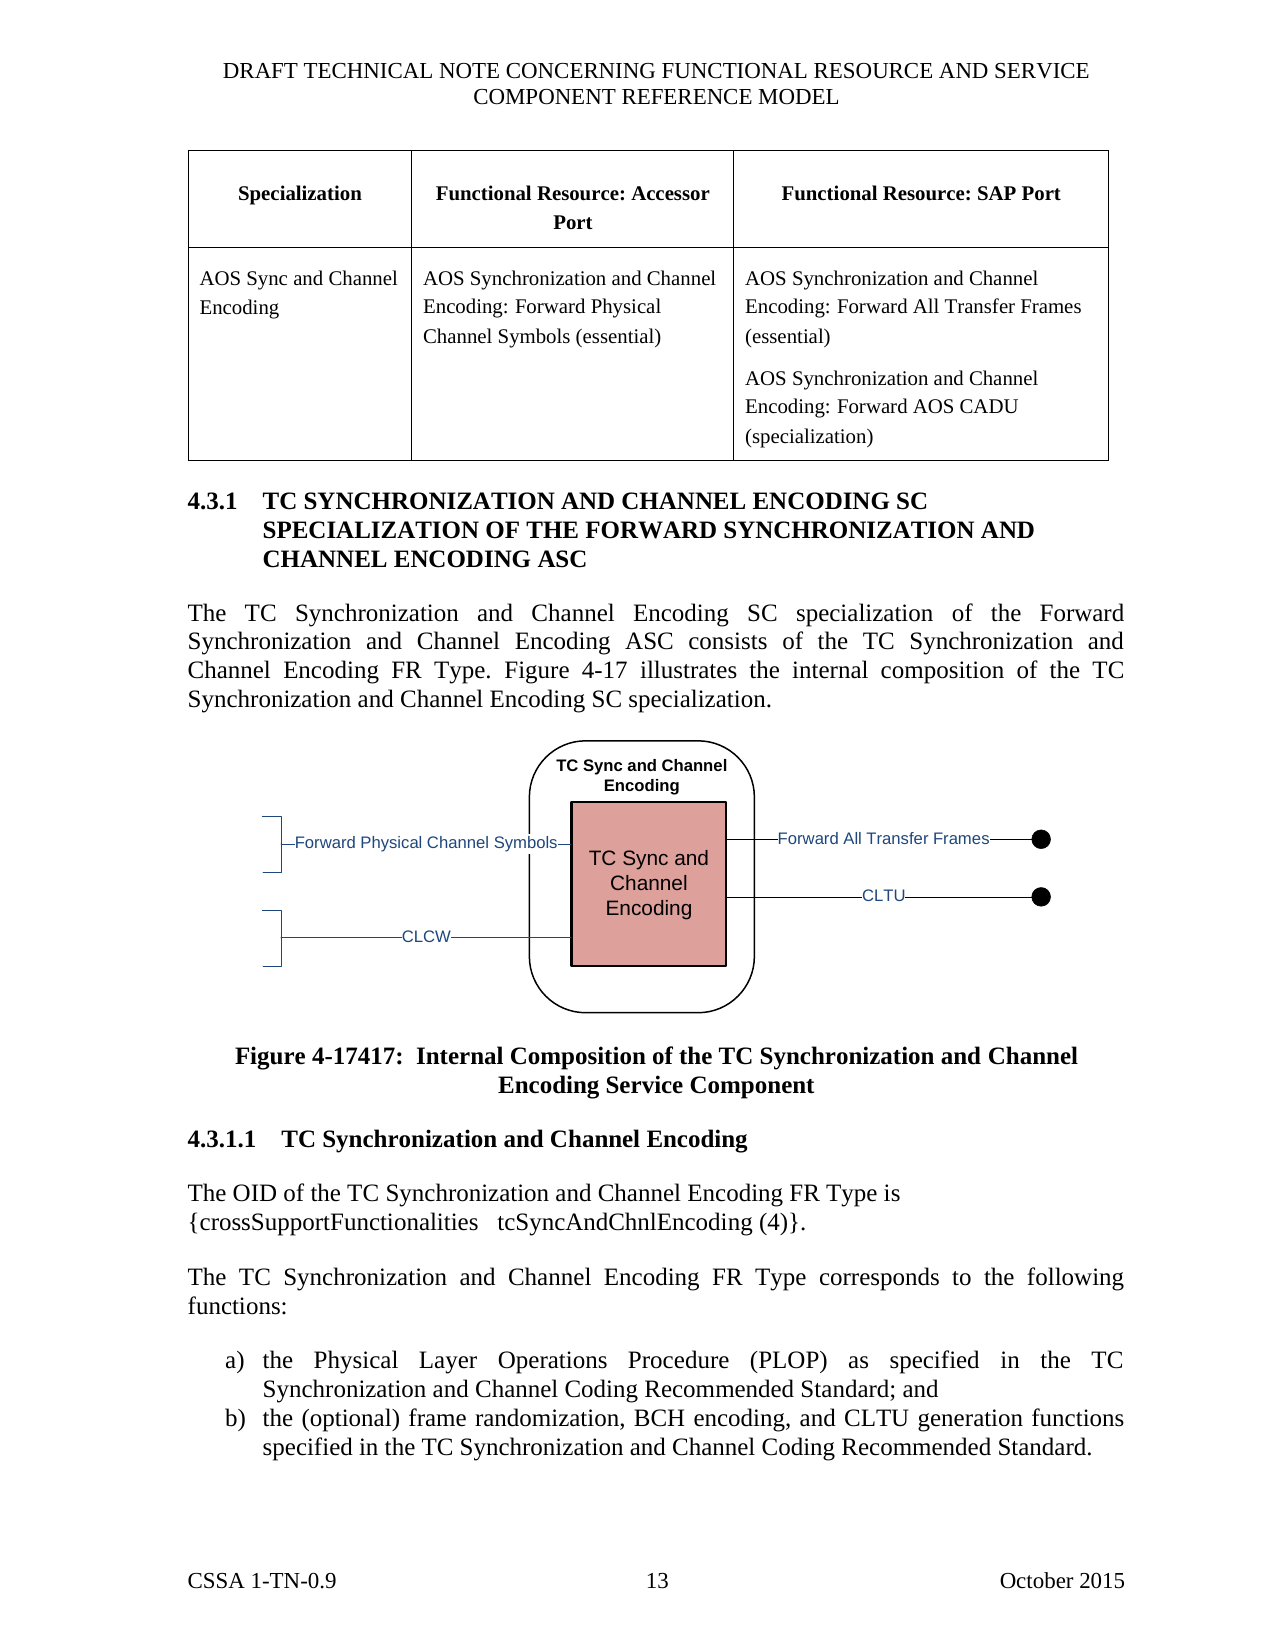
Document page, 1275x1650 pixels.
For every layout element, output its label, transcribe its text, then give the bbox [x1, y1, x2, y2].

text {crossSupportFunctionalities tcSyncAndChnlEncoding (4)}. [187, 1207, 1125, 1236]
table_cell AOS Synchronization and Channel Encoding: Forward Physical Channel Symbols (essential) [412, 248, 733, 460]
table_cell AOS Synchronization and Channel Encoding: Forward All Transfer Frames (essential) AOS Synchronization and Channel Encoding: Forward AOS CADU (specialization) [734, 248, 1108, 460]
table_header Functional Resource: SAP Port [734, 151, 1108, 247]
text The TC Synchronization and Channel Encoding FR Type corresponds to the following functions: [187, 1261, 1125, 1319]
list the (optional) frame randomization, BCH encoding, and CLTU generation functions specified in the TC Synchronization and Channel Coding Recommended Standard. [225, 1403, 1125, 1461]
subtitle TC Synchronization and Channel Encoding [187, 1124, 1125, 1153]
list the Physical Layer Operations Procedure (PLOP) as specified in the TC Synchronization and Channel Coding Recommended Standard; and [225, 1344, 1125, 1403]
table_header Functional Resource: Accessor Port [412, 151, 733, 247]
table_header Specialization [189, 151, 411, 247]
table_cell AOS Sync and Channel Encoding [189, 248, 411, 460]
text The OID of the TC Synchronization and Channel Encoding FR Type is [187, 1178, 1125, 1207]
subtitle TC Synchronization and Channel Encoding SC Specialization Of the Forward Synchronization and Channel EnCoding ASC [187, 486, 1125, 573]
